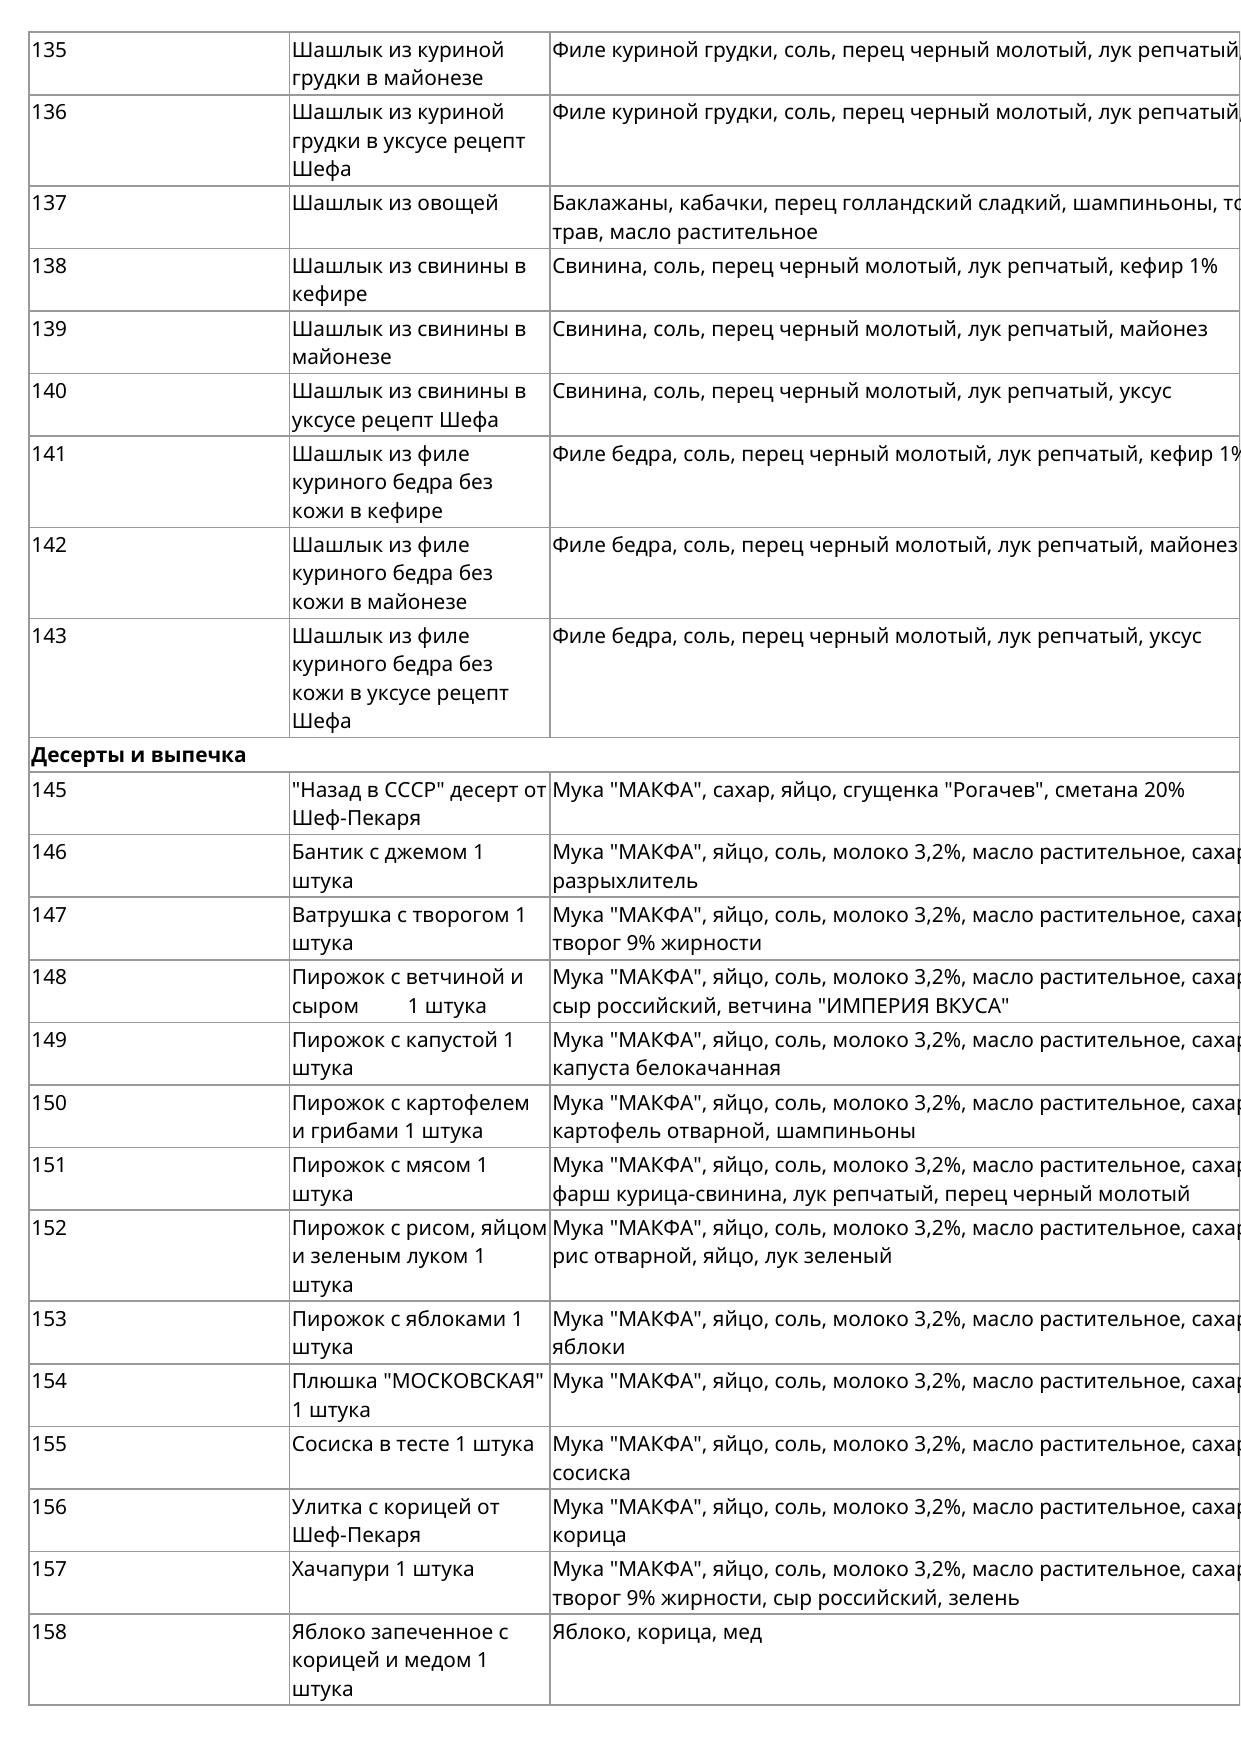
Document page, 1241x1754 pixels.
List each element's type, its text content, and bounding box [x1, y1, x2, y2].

table_cell Мука "МАКФА", яйцо, соль, молоко 3,2%, масло растительное, сахар, дрожжи сухие, разрыхлитель, творог 9% жирности [551, 898, 1239, 959]
table_cell Шашлык из свинины в уксусе рецепт Шефа [290, 374, 549, 435]
table_cell Мука "МАКФА", яйцо, соль, молоко 3,2%, масло растительное, сахар, дрожжи сухие, разрыхлитель, капуста белокачанная [551, 1023, 1239, 1084]
table_cell Свинина, соль, перец черный молотый, лук репчатый, уксус [551, 374, 1239, 435]
table_cell "Назад в СССР" десерт от Шеф-Пекаря [290, 773, 549, 834]
table_cell Пирожок с яблоками 1 штука [290, 1302, 549, 1363]
table_cell 149 [30, 1023, 289, 1084]
table_cell 135 [30, 33, 289, 94]
table_cell Шашлык из свинины в майонезе [290, 312, 549, 373]
table_cell 136 [30, 96, 289, 185]
table_cell 139 [30, 312, 289, 373]
table_cell Шашлык из филе куриного бедра без кожи в уксусе рецепт Шефа [290, 619, 549, 737]
table_cell Баклажаны, кабачки, перец голландский сладкий, шампиньоны, томаты целые, смесь прованских трав, масло растительное [551, 187, 1239, 247]
table_cell Филе бедра, соль, перец черный молотый, лук репчатый, майонез [551, 528, 1239, 617]
table_cell Филе куриной грудки, соль, перец черный молотый, лук репчатый, уксус [551, 96, 1239, 185]
table_cell 140 [30, 374, 289, 435]
table_cell 148 [30, 961, 289, 1021]
table_cell 146 [30, 835, 289, 896]
table_cell 156 [30, 1490, 289, 1551]
table_cell Мука "МАКФА", яйцо, соль, молоко 3,2%, масло растительное, сахар, дрожжи сухие, разрыхлитель, сыр российский, ветчина "ИМПЕРИЯ ВКУСА" [551, 961, 1239, 1021]
table_cell 152 [30, 1211, 289, 1300]
table_cell Сосиска в тесте 1 штука [290, 1427, 549, 1488]
table_cell Мука "МАКФА", яйцо, соль, молоко 3,2%, масло растительное, сахар, дрожжи сухие, разрыхлитель, творог 9% жирности, сыр российский, зелень [551, 1552, 1239, 1613]
table_cell Мука "МАКФА", яйцо, соль, молоко 3,2%, масло растительное, сахар, дрожжи сухие, разрыхлитель, рис отварной, яйцо, лук зеленый [551, 1211, 1239, 1300]
table_cell 151 [30, 1148, 289, 1209]
table_cell 147 [30, 898, 289, 959]
table_cell 138 [30, 249, 289, 310]
table_cell Шашлык из свинины в кефире [290, 249, 549, 310]
table_cell Мука "МАКФА", яйцо, соль, молоко 3,2%, масло растительное, сахар, джем, дрожжи сухие, разрыхлитель [551, 835, 1239, 896]
table_cell Шашлык из филе куриного бедра без кожи в майонезе [290, 528, 549, 617]
table_cell Филе куриной грудки, соль, перец черный молотый, лук репчатый, майонез [551, 33, 1239, 94]
table_cell Пирожок с ветчиной и сыром 1 штука [290, 961, 549, 1021]
table_cell Бантик с джемом 1 штука [290, 835, 549, 896]
table_cell Яблоко запеченное с корицей и медом 1 штука [290, 1615, 549, 1704]
table_cell 153 [30, 1302, 289, 1363]
table_cell Мука "МАКФА", яйцо, соль, молоко 3,2%, масло растительное, сахар, дрожжи сухие, разрыхлитель, сосиска [551, 1427, 1239, 1488]
table_cell 155 [30, 1427, 289, 1488]
table_cell Шашлык из куриной грудки в майонезе [290, 33, 549, 94]
table_cell Филе бедра, соль, перец черный молотый, лук репчатый, уксус [551, 619, 1239, 737]
table_cell 142 [30, 528, 289, 617]
table_cell Свинина, соль, перец черный молотый, лук репчатый, майонез [551, 312, 1239, 373]
table_cell Пирожок с капустой 1 штука [290, 1023, 549, 1084]
table_cell Улитка с корицей от Шеф-Пекаря [290, 1490, 549, 1551]
table_cell Мука "МАКФА", яйцо, соль, молоко 3,2%, масло растительное, сахар, дрожжи сухие, разрыхлитель, фарш курица-свинина, лук репчатый, перец черный молотый [551, 1148, 1239, 1209]
table_cell Яблоко, корица, мед [551, 1615, 1239, 1704]
table_cell Филе бедра, соль, перец черный молотый, лук репчатый, кефир 1% [551, 437, 1239, 526]
table_cell Мука "МАКФА", яйцо, соль, молоко 3,2%, масло растительное, сахар, дрожжи сухие, разрыхлитель, картофель отварной, шампиньоны [551, 1086, 1239, 1147]
table_cell Плюшка "МОСКОВСКАЯ" 1 штука [290, 1365, 549, 1426]
table_cell 143 [30, 619, 289, 737]
table_cell Свинина, соль, перец черный молотый, лук репчатый, кефир 1% [551, 249, 1239, 310]
table_cell 141 [30, 437, 289, 526]
table_cell Мука "МАКФА", яйцо, соль, молоко 3,2%, масло растительное, сахар, дрожжи сухие, разрыхлитель, яблоки [551, 1302, 1239, 1363]
table_cell Хачапури 1 штука [290, 1552, 549, 1613]
table_cell Шашлык из филе куриного бедра без кожи в кефире [290, 437, 549, 526]
table_cell Пирожок с картофелем и грибами 1 штука [290, 1086, 549, 1147]
table_cell 154 [30, 1365, 289, 1426]
table_cell 145 [30, 773, 289, 834]
table_cell Шашлык из овощей [290, 187, 549, 247]
table_cell 157 [30, 1552, 289, 1613]
table_cell 137 [30, 187, 289, 247]
table_cell Мука "МАКФА", яйцо, соль, молоко 3,2%, масло растительное, сахар, дрожжи сухие, разрыхлитель, корица [551, 1490, 1239, 1551]
table_cell Пирожок с мясом 1 штука [290, 1148, 549, 1209]
table_cell Ватрушка с творогом 1 штука [290, 898, 549, 959]
table_cell Пирожок с рисом, яйцом и зеленым луком 1 штука [290, 1211, 549, 1300]
table_cell Шашлык из куриной грудки в уксусе рецепт Шефа [290, 96, 549, 185]
table_cell Мука "МАКФА", яйцо, соль, молоко 3,2%, масло растительное, сахар, дрожжи сухие, разрыхлитель [551, 1365, 1239, 1426]
table_cell Мука "МАКФА", сахар, яйцо, сгущенка "Рогачев", сметана 20% [551, 773, 1239, 834]
table_cell Десерты и выпечка [30, 738, 1239, 771]
table_cell 150 [30, 1086, 289, 1147]
table_cell 158 [30, 1615, 289, 1704]
